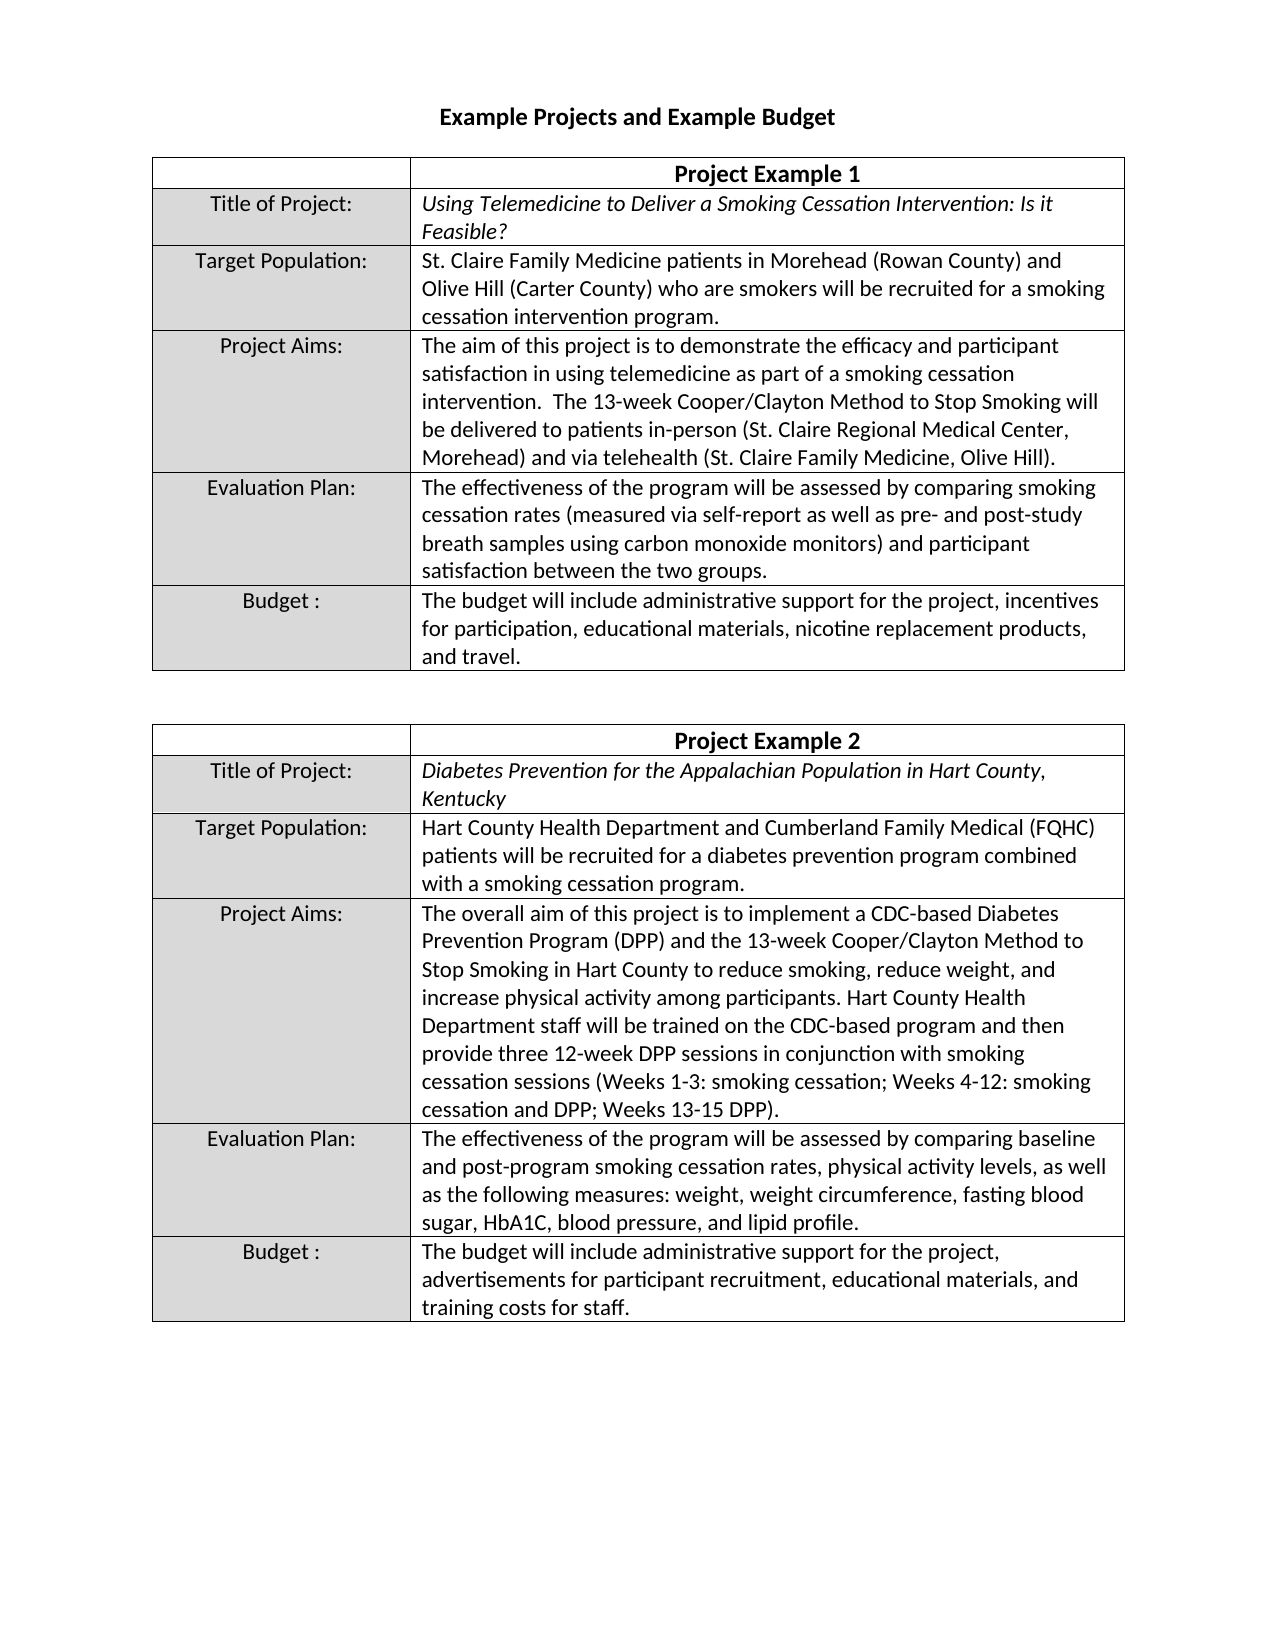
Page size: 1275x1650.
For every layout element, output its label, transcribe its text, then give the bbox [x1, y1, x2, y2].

table_cell Diabetes Prevention for the Appalachian Population in Hart County, Kentucky [411, 756, 1124, 812]
table_cell Project Aims: [153, 899, 410, 1123]
table_cell Target Population: [153, 246, 410, 330]
table_cell The budget will include administrative support for the project, advertisements for participant recruitment, educational materials, and training costs for staff. [411, 1237, 1124, 1321]
table_cell Budget : [153, 586, 410, 670]
table_cell The overall aim of this project is to implement a CDC-based Diabetes Prevention Program (DPP) and the 13-week Cooper/Clayton Method to Stop Smoking in Hart County to reduce smoking, reduce weight, and increase physical activity among participants. Hart County Health Department staff will be trained on the CDC-based program and then provide three 12-week DPP sessions in conjunction with smoking cessation sessions (Weeks 1-3: smoking cessation; Weeks 4-12: smoking cessation and DPP; Weeks 13-15 DPP). [411, 899, 1124, 1123]
table_cell Evaluation Plan: [153, 473, 410, 585]
table_cell The effectiveness of the program will be assessed by comparing smoking cessation rates (measured via self-report as well as pre- and post-study breath samples using carbon monoxide monitors) and participant satisfaction between the two groups. [411, 473, 1124, 585]
table_cell Evaluation Plan: [153, 1124, 410, 1236]
table_cell Using Telemedicine to Deliver a Smoking Cessation Intervention: Is it Feasible? [411, 189, 1124, 245]
table_cell Title of Project: [153, 189, 410, 245]
table_cell Target Population: [153, 814, 410, 898]
table_header Project Example 2 [411, 725, 1124, 755]
table_cell Budget : [153, 1237, 410, 1321]
table_header [153, 158, 410, 188]
table_cell The aim of this project is to demonstrate the efficacy and participant satisfaction in using telemedicine as part of a smoking cessation intervention. The 13-week Cooper/Clayton Method to Stop Smoking will be delivered to patients in-person (St. Claire Regional Medical Center, Morehead) and via telehealth (St. Claire Family Medicine, Olive Hill). [411, 331, 1124, 472]
table_cell Title of Project: [153, 756, 410, 812]
table_header [153, 725, 410, 755]
table_cell Hart County Health Department and Cumberland Family Medical (FQHC) patients will be recruited for a diabetes prevention program combined with a smoking cessation program. [411, 814, 1124, 898]
table_cell The effectiveness of the program will be assessed by comparing baseline and post-program smoking cessation rates, physical activity levels, as well as the following measures: weight, weight circumference, fasting blood sugar, HbA1C, blood pressure, and lipid profile. [411, 1124, 1124, 1236]
table_cell Project Aims: [153, 331, 410, 472]
text Example Projects and Example Budget [150, 101, 1125, 131]
table_cell St. Claire Family Medicine patients in Morehead (Rowan County) and Olive Hill (Carter County) who are smokers will be recruited for a smoking cessation intervention program. [411, 246, 1124, 330]
table_header Project Example 1 [411, 158, 1124, 188]
table_cell The budget will include administrative support for the project, incentives for participation, educational materials, nicotine replacement products, and travel. [411, 586, 1124, 670]
